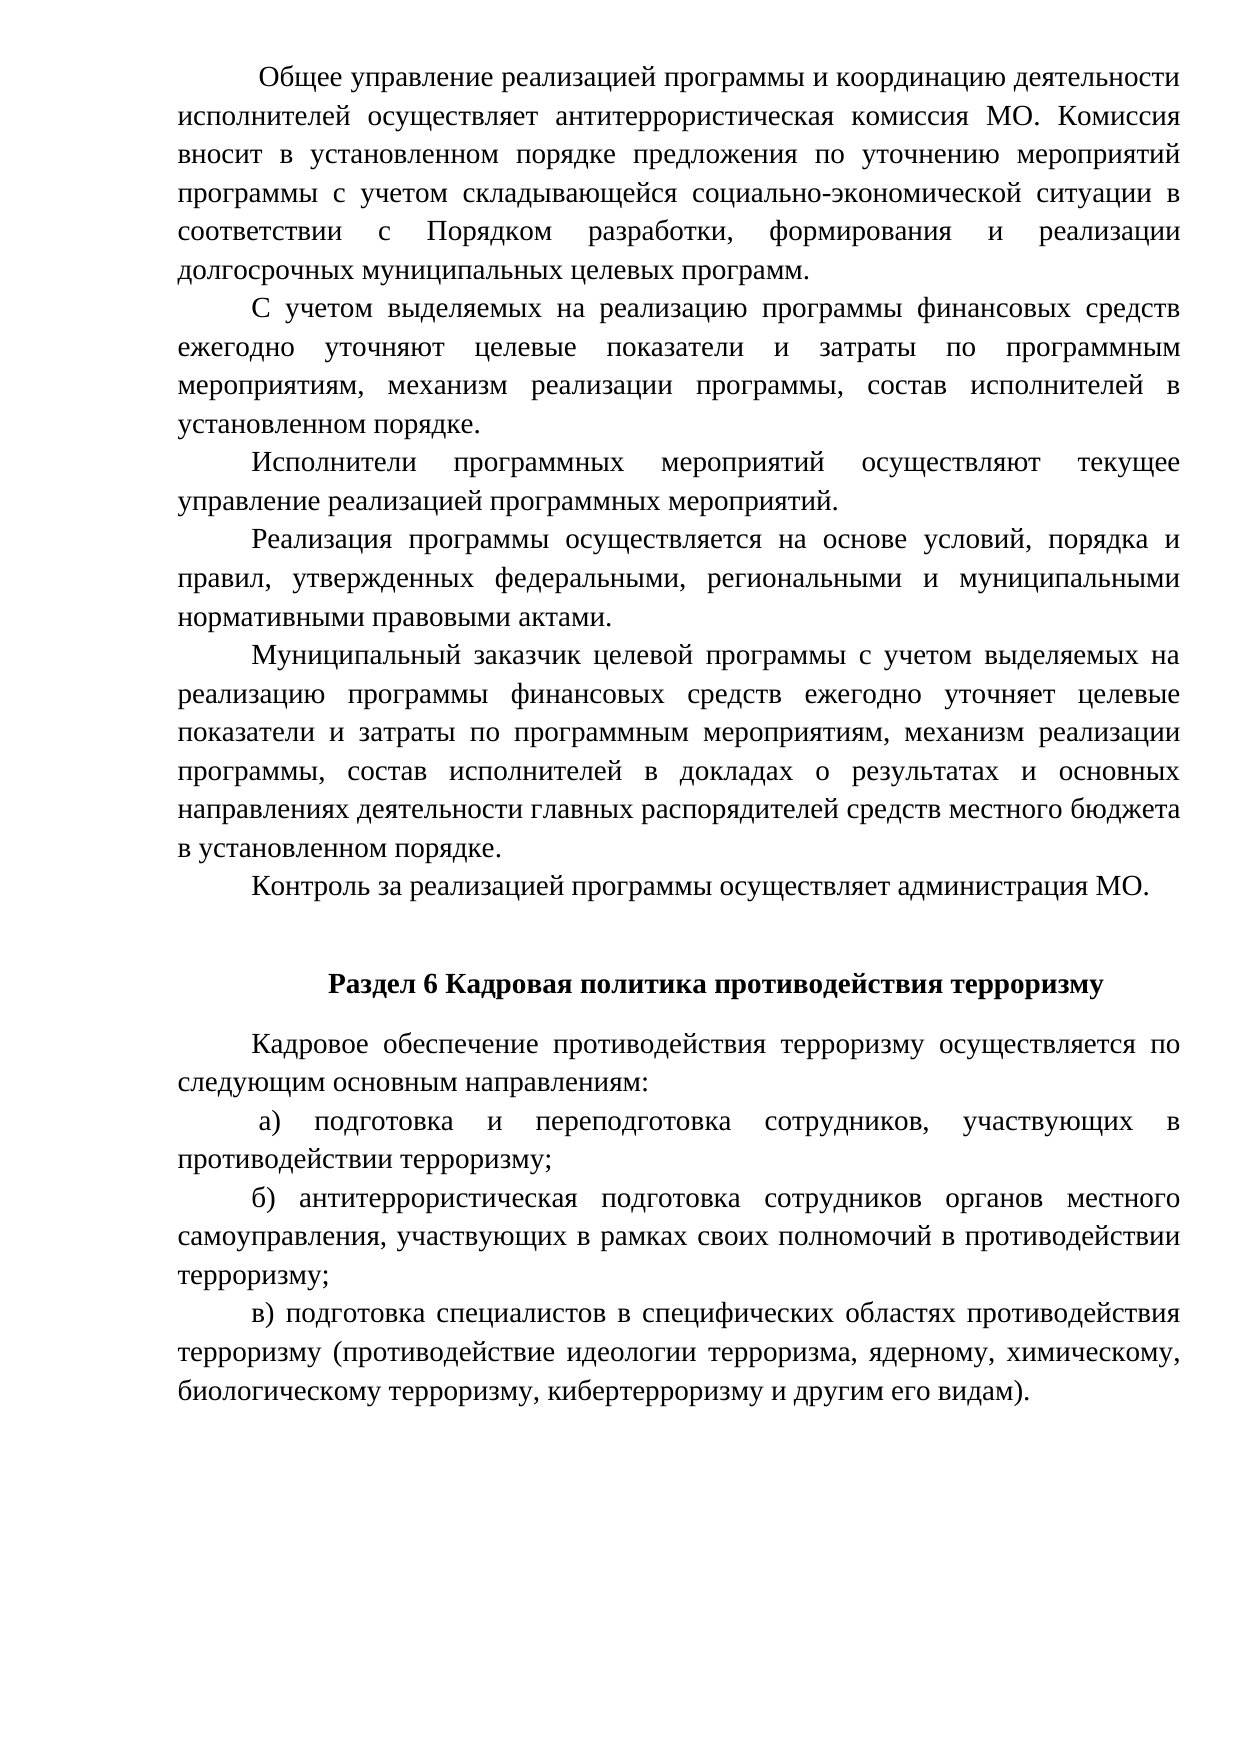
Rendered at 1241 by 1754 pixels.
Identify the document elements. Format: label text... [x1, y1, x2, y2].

text в) подготовка специалистов в специфических областях противодействия терроризму (противодействие идеологии терроризма, ядерному, химическому, биологическому терроризму, кибертерроризму и другим его видам). [177, 1296, 1181, 1406]
text Исполнители программных мероприятий осуществляют текущее управление реализацией программных мероприятий. [177, 444, 1181, 517]
text Реализация программы осуществляется на основе условий, порядка и правил, утвержденных федеральными, региональными и муниципальными нормативными правовыми актами. [177, 522, 1181, 632]
text Общее управление реализацией программы и координацию деятельности исполнителей осуществляет антитеррористическая комиссия МО. Комиссия вносит в установленном порядке предложения по уточнению мероприятий программы с учетом складывающейся социально-экономической ситуации в соответствии с Порядком разработки, формирования и реализации долгосрочных муниципальных целевых программ. [177, 59, 1181, 285]
text Муниципальный заказчик целевой программы с учетом выделяемых на реализацию программы финансовых средств ежегодно уточняет целевые показатели и затраты по программным мероприятиям, механизм реализации программы, состав исполнителей в докладах о результатах и основных направлениях деятельности главных распорядителей средств местного бюджета в установленном порядке. [177, 637, 1181, 863]
text Контроль за реализацией программы осуществляет администрация МО. [177, 868, 1181, 902]
text Раздел 6 Кадровая политика противодействия терроризму [177, 966, 1181, 1000]
text б) антитеррористическая подготовка сотрудников органов местного самоуправления, участвующих в рамках своих полномочий в противодействии терроризму; [177, 1180, 1181, 1291]
text С учетом выделяемых на реализацию программы финансовых средств ежегодно уточняют целевые показатели и затраты по программным мероприятиям, механизм реализации программы, состав исполнителей в установленном порядке. [177, 290, 1181, 439]
text а) подготовка и переподготовка сотрудников, участвующих в противодействии терроризму; [177, 1103, 1181, 1175]
text Кадровое обеспечение противодействия терроризму осуществляется по следующим основным направлениям: [177, 1026, 1181, 1098]
